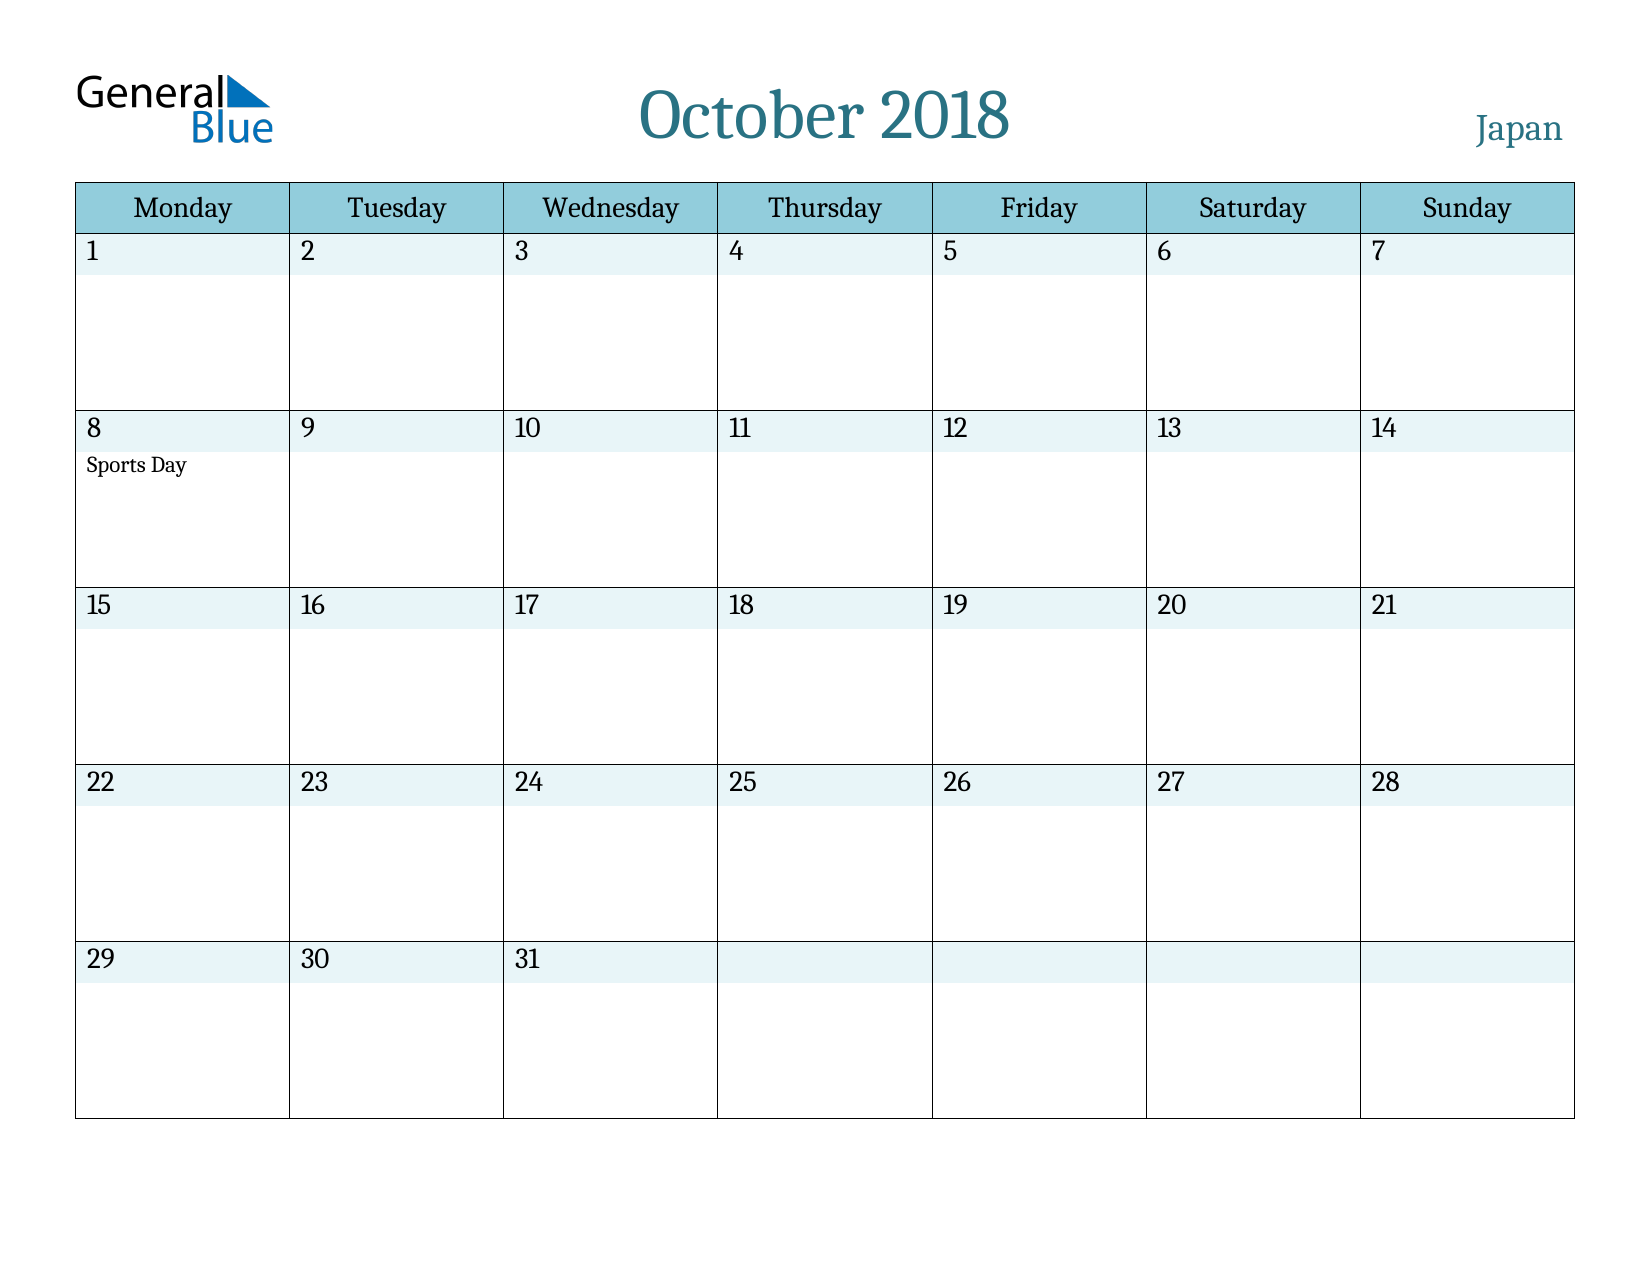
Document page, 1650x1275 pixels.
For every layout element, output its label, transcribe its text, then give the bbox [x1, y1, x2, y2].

table_cell 26 [933, 765, 1146, 806]
table_cell 24 [504, 765, 717, 806]
table_cell [933, 275, 1146, 410]
table_cell 3 [504, 234, 717, 275]
table_cell 8 [76, 411, 289, 452]
table_cell 10 [504, 411, 717, 452]
table_cell [1147, 275, 1360, 410]
table_cell [290, 806, 503, 941]
table_cell 30 [290, 942, 503, 983]
table_cell 28 [1361, 765, 1574, 806]
table_cell [76, 806, 289, 941]
table_cell 20 [1147, 588, 1360, 629]
table_cell 27 [1147, 765, 1360, 806]
table_cell [1361, 983, 1574, 1118]
table_cell 16 [290, 588, 503, 629]
table_cell [1147, 942, 1360, 983]
table_cell Friday [933, 183, 1146, 233]
table_cell 25 [718, 765, 932, 806]
table_cell [290, 983, 503, 1118]
table_header Japan [1146, 75, 1574, 182]
table_cell [933, 452, 1146, 587]
table_cell [718, 629, 932, 764]
table_cell 29 [76, 942, 289, 983]
table_cell 18 [718, 588, 932, 629]
table_cell [718, 806, 932, 941]
table_cell [290, 452, 503, 587]
table_cell 31 [504, 942, 717, 983]
table_cell [1361, 629, 1574, 764]
table_cell 19 [933, 588, 1146, 629]
table_cell [718, 275, 932, 410]
table_header [76, 75, 503, 182]
table_cell [1361, 942, 1574, 983]
table_cell 1 [76, 234, 289, 275]
table_cell 11 [718, 411, 932, 452]
table_cell Tuesday [290, 183, 503, 233]
table_cell [718, 942, 932, 983]
table_cell [933, 629, 1146, 764]
table_cell [1361, 806, 1574, 941]
table_cell 23 [290, 765, 503, 806]
table_cell [504, 983, 717, 1118]
table_cell [76, 983, 289, 1118]
table_cell [1147, 629, 1360, 764]
table_cell [504, 452, 717, 587]
table_cell Sports Day [76, 452, 289, 587]
table_cell 17 [504, 588, 717, 629]
table_cell 12 [933, 411, 1146, 452]
table_cell [718, 452, 932, 587]
table_cell [504, 275, 717, 410]
table_cell 13 [1147, 411, 1360, 452]
table_header October 2018 [504, 75, 1146, 182]
table_cell Saturday [1147, 183, 1360, 233]
table_cell [76, 275, 289, 410]
table_cell Monday [76, 183, 289, 233]
table_cell 5 [933, 234, 1146, 275]
table_cell [1361, 275, 1574, 410]
table_cell [933, 806, 1146, 941]
table_cell 14 [1361, 411, 1574, 452]
table_cell Sunday [1361, 183, 1574, 233]
table_cell [933, 942, 1146, 983]
table_cell [76, 629, 289, 764]
table_cell [1361, 452, 1574, 587]
picture [77, 75, 273, 143]
table_cell Wednesday [504, 183, 717, 233]
table_cell 7 [1361, 234, 1574, 275]
table_cell 21 [1361, 588, 1574, 629]
table_cell [504, 806, 717, 941]
table_cell Thursday [718, 183, 932, 233]
table_cell 22 [76, 765, 289, 806]
table_cell 15 [76, 588, 289, 629]
table_cell 6 [1147, 234, 1360, 275]
table_cell [933, 983, 1146, 1118]
table_cell [1147, 452, 1360, 587]
table_cell [718, 983, 932, 1118]
table_cell [1147, 806, 1360, 941]
table_cell [290, 275, 503, 410]
table_cell [290, 629, 503, 764]
table_cell [1147, 983, 1360, 1118]
table_cell 9 [290, 411, 503, 452]
table_cell 2 [290, 234, 503, 275]
table_cell 4 [718, 234, 932, 275]
table_cell [504, 629, 717, 764]
